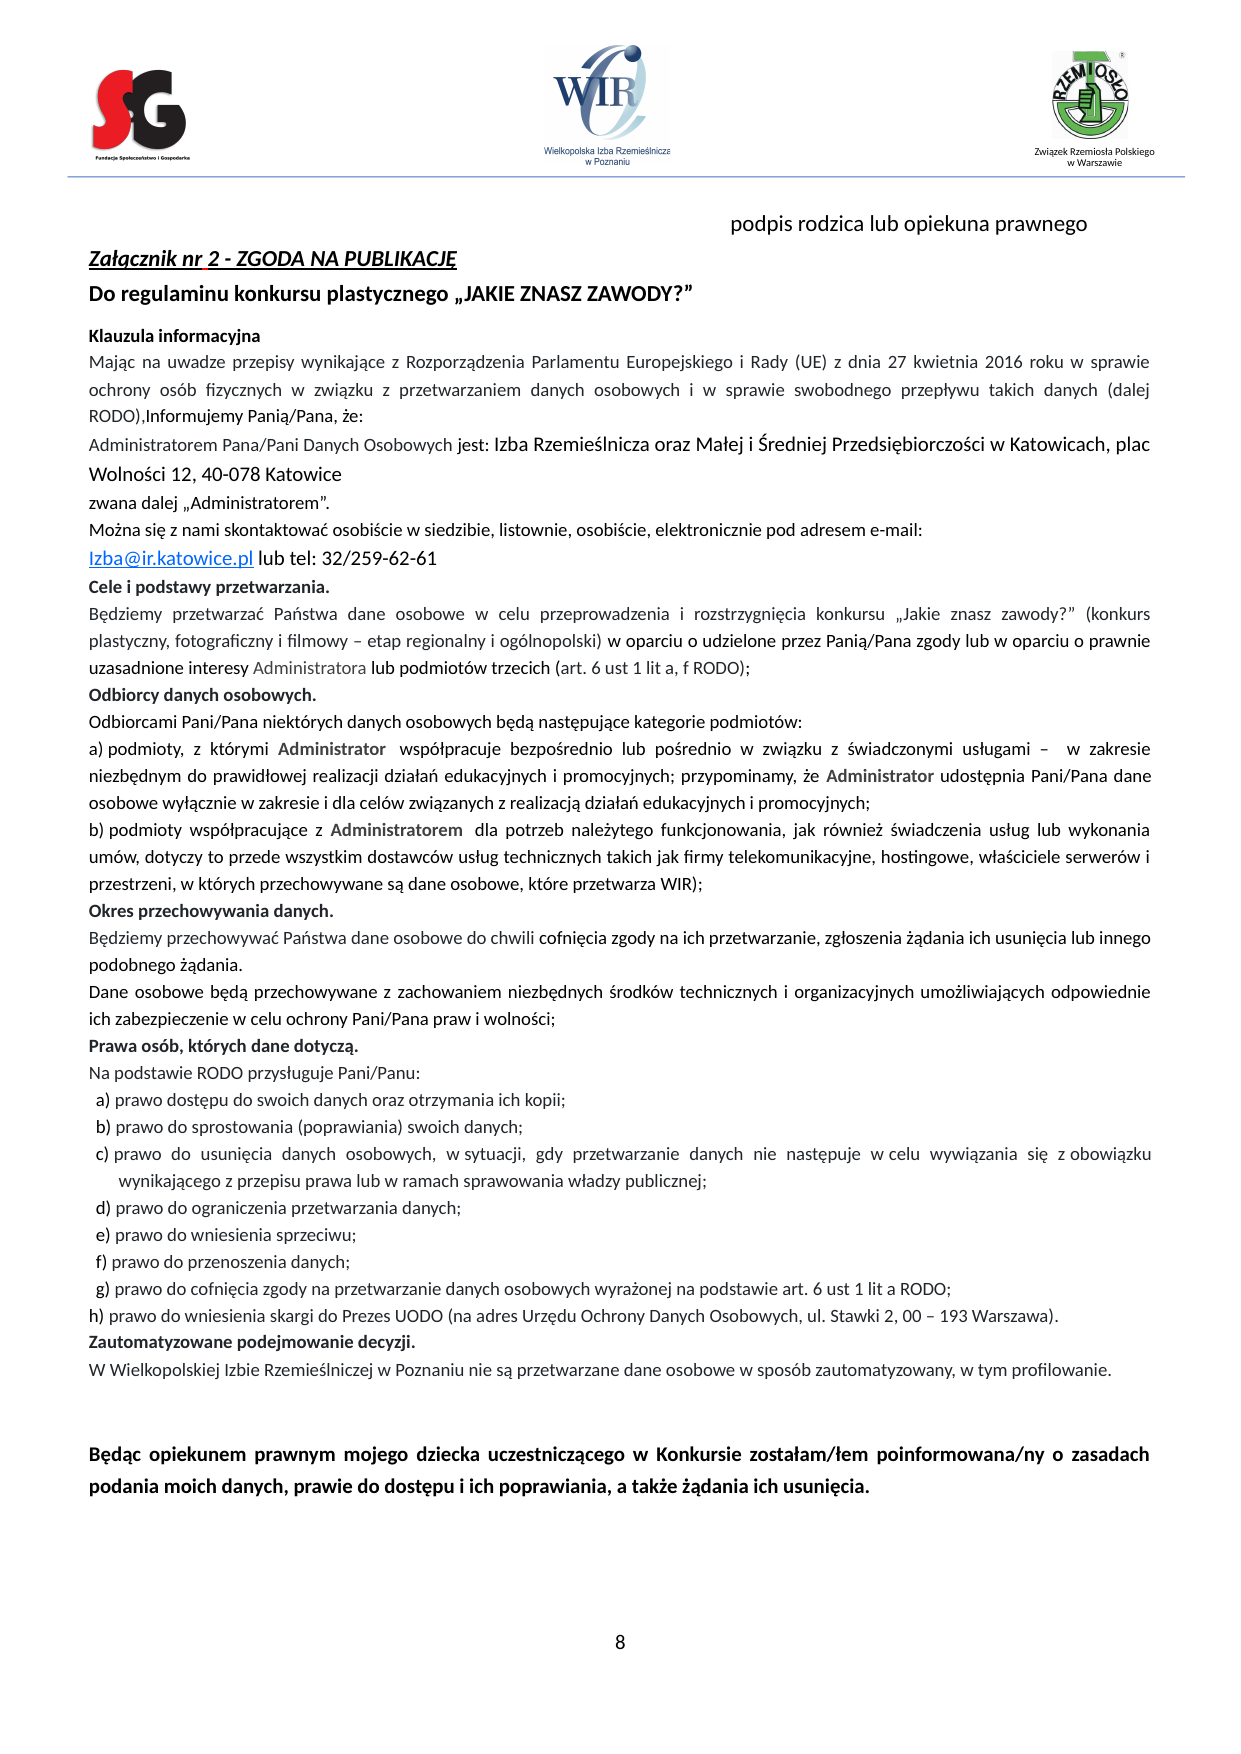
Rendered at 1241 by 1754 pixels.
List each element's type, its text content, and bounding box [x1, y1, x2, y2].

text b) prawo do sprostowania (poprawiania) swoich danych; [96, 1115, 1152, 1138]
picture [544, 45, 671, 165]
text Dane osobowe będą przechowywane z zachowaniem niezbędnych środków technicznych i organizacyjnych umożliwiających odpowiednie ich zabezpieczenie w celu ochrony Pani/Pana praw i wolności; [89, 980, 1152, 1030]
text Załącznik nr 2 - ZGODA NA PUBLIKACJĘ [89, 244, 1152, 272]
text Okres przechowywania danych. [89, 899, 1152, 922]
text Zautomatyzowane podejmowanie decyzji. [89, 1331, 1152, 1354]
text f) prawo do przenoszenia danych; [96, 1250, 1152, 1273]
picture [88, 63, 193, 165]
text d) prawo do ograniczenia przetwarzania danych; [96, 1196, 1152, 1219]
text Będziemy przechowywać Państwa dane osobowe do chwili cofnięcia zgody na ich przetwarzanie, zgłoszenia żądania ich usunięcia lub innego podobnego żądania. [89, 926, 1152, 976]
text Odbiorcami Pani/Pana niektórych danych osobowych będą następujące kategorie podmiotów: [89, 710, 1152, 733]
text Do regulaminu konkursu plastycznego „JAKIE ZNASZ ZAWODY?” [89, 279, 1152, 307]
text a) podmioty, z którymi Administrator współpracuje bezpośrednio lub pośrednio w związku z świadczonymi usługami – w zakresie niezbędnym do prawidłowej realizacji działań edukacyjnych i promocyjnych; przypominamy, że Administrator udostępnia Pani/Pana dane osobowe wyłącznie w zakresie i dla celów związanych z realizacją działań edukacyjnych i promocyjnych; [89, 737, 1152, 814]
text Odbiorcy danych osobowych. [89, 683, 1152, 706]
text W Wielkopolskiej Izbie Rzemieślniczej w Poznaniu nie są przetwarzane dane osobowe w sposób zautomatyzowany, w tym profilowanie. [89, 1358, 1145, 1381]
text podpis rodzica lub opiekuna prawnego [89, 209, 1152, 237]
text c) prawo do usunięcia danych osobowych, w sytuacji, gdy przetwarzanie danych nie następuje w celu wywiązania się z obowiązku wynikającego z przepisu prawa lub w ramach sprawowania władzy publicznej; [96, 1142, 1152, 1192]
text h) prawo do wniesienia skargi do Prezes UODO (na adres Urzędu Ochrony Danych Osobowych, ul. Stawki 2, 00 – 193 Warszawa). [89, 1304, 1152, 1327]
text Na podstawie RODO przysługuje Pani/Panu: [89, 1061, 1152, 1084]
text Prawa osób, których dane dotyczą. [89, 1034, 1152, 1057]
text b) podmioty współpracujące z Administratorem dla potrzeb należytego funkcjonowania, jak również świadczenia usług lub wykonania umów, dotyczy to przede wszystkim dostawców usług technicznych takich jak firmy telekomunikacyjne, hostingowe, właściciele serwerów i przestrzeni, w których przechowywane są dane osobowe, które przetwarza WIR); [89, 818, 1152, 895]
text Mając na uwadze przepisy wynikające z Rozporządzenia Parlamentu Europejskiego i Rady (UE) z dnia 27 kwietnia 2016 roku w sprawie ochrony osób fizycznych w związku z przetwarzaniem danych osobowych i w sprawie swobodnego przepływu takich danych (dalej RODO),Informujemy Panią/Pana, że: [89, 351, 1152, 428]
text Izba@ir.katowice.pl lub tel: 32/259-62-61 [89, 545, 1152, 571]
text g) prawo do cofnięcia zgody na przetwarzanie danych osobowych wyrażonej na podstawie art. 6 ust 1 lit a RODO; [96, 1277, 1152, 1300]
text Będziemy przetwarzać Państwa dane osobowe w celu przeprowadzenia i rozstrzygnięcia konkursu „Jakie znasz zawody?” (konkurs plastyczny, fotograficzny i filmowy – etap regionalny i ogólnopolski) w oparciu o udzielone przez Panią/Pana zgody lub w oparciu o prawnie uzasadnione interesy Administratora lub podmiotów trzecich (art. 6 ust 1 lit a, f RODO); [89, 602, 1152, 679]
picture [1052, 51, 1129, 139]
text Można się z nami skontaktować osobiście w siedzibie, listownie, osobiście, elektronicznie pod adresem e-mail: [89, 518, 1152, 541]
text Klauzula informacyjna [89, 324, 1152, 347]
text Administratorem Pana/Pani Danych Osobowych jest: Izba Rzemieślnicza oraz Małej i Średniej Przedsiębiorczości w Katowicach, plac Wolności 12, 40-078 Katowice [89, 432, 1152, 487]
text zwana dalej „Administratorem”. [89, 491, 1152, 514]
text e) prawo do wniesienia sprzeciwu; [96, 1223, 1152, 1246]
text Cele i podstawy przetwarzania. [89, 575, 1152, 598]
text a) prawo dostępu do swoich danych oraz otrzymania ich kopii; [96, 1088, 1152, 1111]
text Będąc opiekunem prawnym mojego dziecka uczestniczącego w Konkursie zostałam/łem poinformowana/ny o zasadach podania moich danych, prawie do dostępu i ich poprawiania, a także żądania ich usunięcia. [89, 1441, 1152, 1499]
